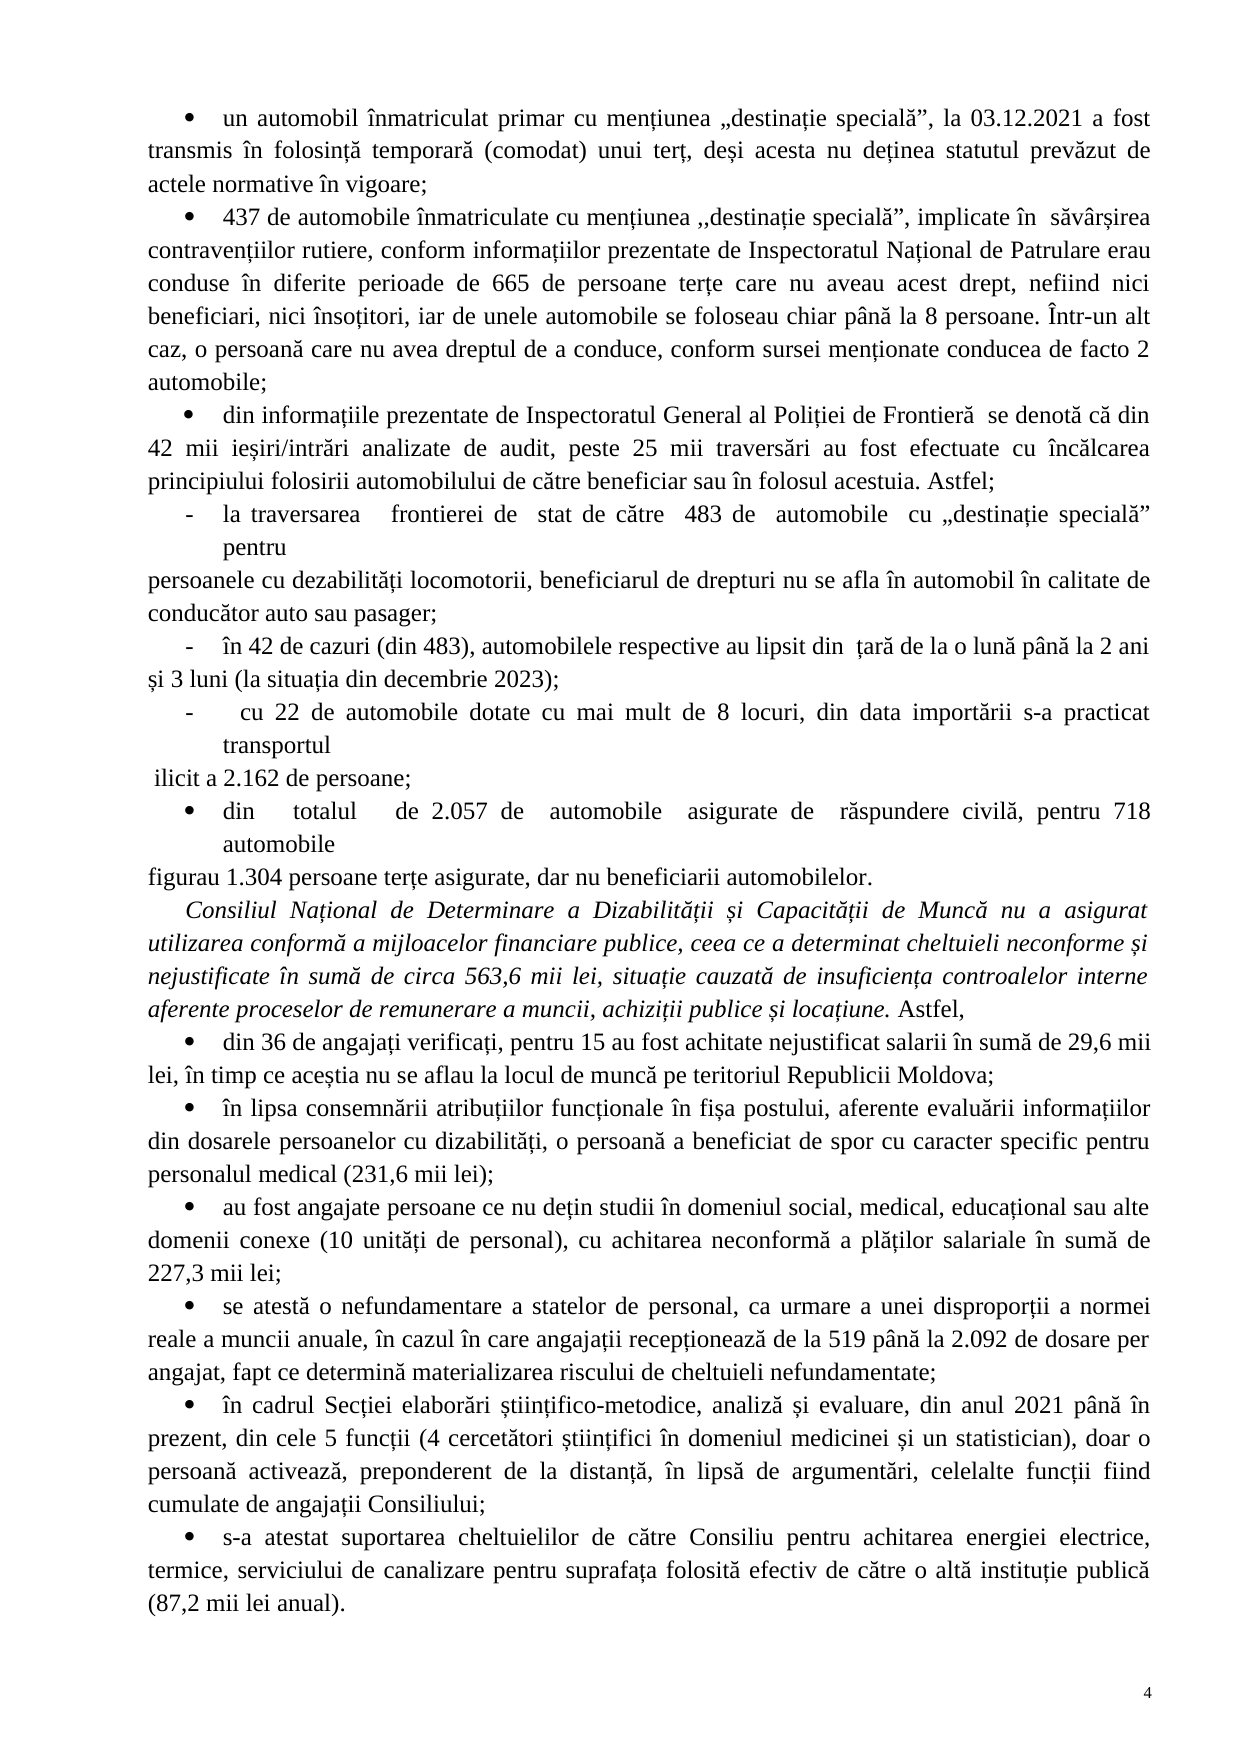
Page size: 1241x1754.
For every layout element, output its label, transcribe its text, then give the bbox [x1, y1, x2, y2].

list cu 22 de automobile dotate cu mai mult de 8 locuri, din data importării s-a practicat transportul [185, 697, 1152, 759]
list se atestă o nefundamentare a statelor de personal, ca urmare a unei disproporții a normei reale a muncii anuale, în cazul în care angajații recepționează de la 519 până la 2.092 de dosare per angajat, fapt ce determină materializarea riscului de cheltuieli nefundamentate; [148, 1291, 1152, 1386]
list 437 de automobile înmatriculate cu mențiunea ,,destinație specială”, implicate în săvârșirea contravențiilor rutiere, conform informațiilor prezentate de Inspectoratul Național de Patrulare erau conduse în diferite perioade de 665 de persoane terțe care nu aveau acest drept, nefiind nici beneficiari, nici însoțitori, iar de unele automobile se foloseau chiar până la 8 persoane. Într-un alt caz, o persoană care nu avea dreptul de a conduce, conform sursei menționate conducea de facto 2 automobile; [148, 202, 1152, 396]
list la traversarea frontierei de stat de către 483 de automobile cu „destinație specială” pentru [185, 499, 1152, 561]
text și 3 luni (la situația din decembrie 2023); [148, 664, 1152, 693]
list din informațiile prezentate de Inspectoratul General al Poliției de Frontieră se denotă că din 42 mii ieșiri/intrări analizate de audit, peste 25 mii traversări au fost efectuate cu încălcarea principiului folosirii automobilului de către beneficiar sau în folosul acestuia. Astfel; [148, 400, 1152, 494]
list în cadrul Secției elaborări științifico-metodice, analiză și evaluare, din anul 2021 până în prezent, din cele 5 funcții (4 cercetători științifici în domeniul medicinei și un statistician), doar o persoană activează, preponderent de la distanță, în lipsă de argumentări, celelalte funcții fiind cumulate de angajații Consiliului; [148, 1390, 1152, 1518]
list în lipsa consemnării atribuțiilor funcționale în fișa postului, aferente evaluării informațiilor din dosarele persoanelor cu dizabilități, o persoană a beneficiat de spor cu caracter specific pentru personalul medical (231,6 mii lei); [148, 1093, 1152, 1188]
list din totalul de 2.057 de automobile asigurate de răspundere civilă, pentru 718 automobile [185, 796, 1152, 858]
list în 42 de cazuri (din 483), automobilele respective au lipsit din țară de la o lună până la 2 ani [185, 631, 1152, 660]
list din 36 de angajați verificați, pentru 15 au fost achitate nejustificat salarii în sumă de 29,6 mii lei, în timp ce aceștia nu se aflau la locul de muncă pe teritoriul Republicii Moldova; [148, 1027, 1152, 1089]
text persoanele cu dezabilități locomotorii, beneficiarul de drepturi nu se afla în automobil în calitate de conducător auto sau pasager; [148, 565, 1152, 627]
text ilicit a 2.162 de persoane; [148, 763, 1152, 792]
list s-a atestat suportarea cheltuielilor de către Consiliu pentru achitarea energiei electrice, termice, serviciului de canalizare pentru suprafața folosită efectiv de către o altă instituție publică (87,2 mii lei anual). [148, 1522, 1152, 1617]
text figurau 1.304 persoane terțe asigurate, dar nu beneficiarii automobilelor. [148, 862, 1152, 891]
list au fost angajate persoane ce nu dețin studii în domeniul social, medical, educațional sau alte domenii conexe (10 unități de personal), cu achitarea neconformă a plăților salariale în sumă de 227,3 mii lei; [148, 1192, 1152, 1287]
list un automobil înmatriculat primar cu mențiunea „destinație specială”, la 03.12.2021 a fost transmis în folosință temporară (comodat) unui terț, deși acesta nu deținea statutul prevăzut de actele normative în vigoare; [148, 103, 1152, 197]
text Consiliul Național de Determinare a Dizabilității și Capacității de Muncă nu a asigurat utilizarea conformă a mijloacelor financiare publice, ceea ce a determinat cheltuieli neconforme și nejustificate în sumă de circa 563,6 mii lei, situație cauzată de insuficiența controalelor interne aferente proceselor de remunerare a muncii, achiziții publice și locațiune. Astfel, [148, 895, 1152, 1023]
